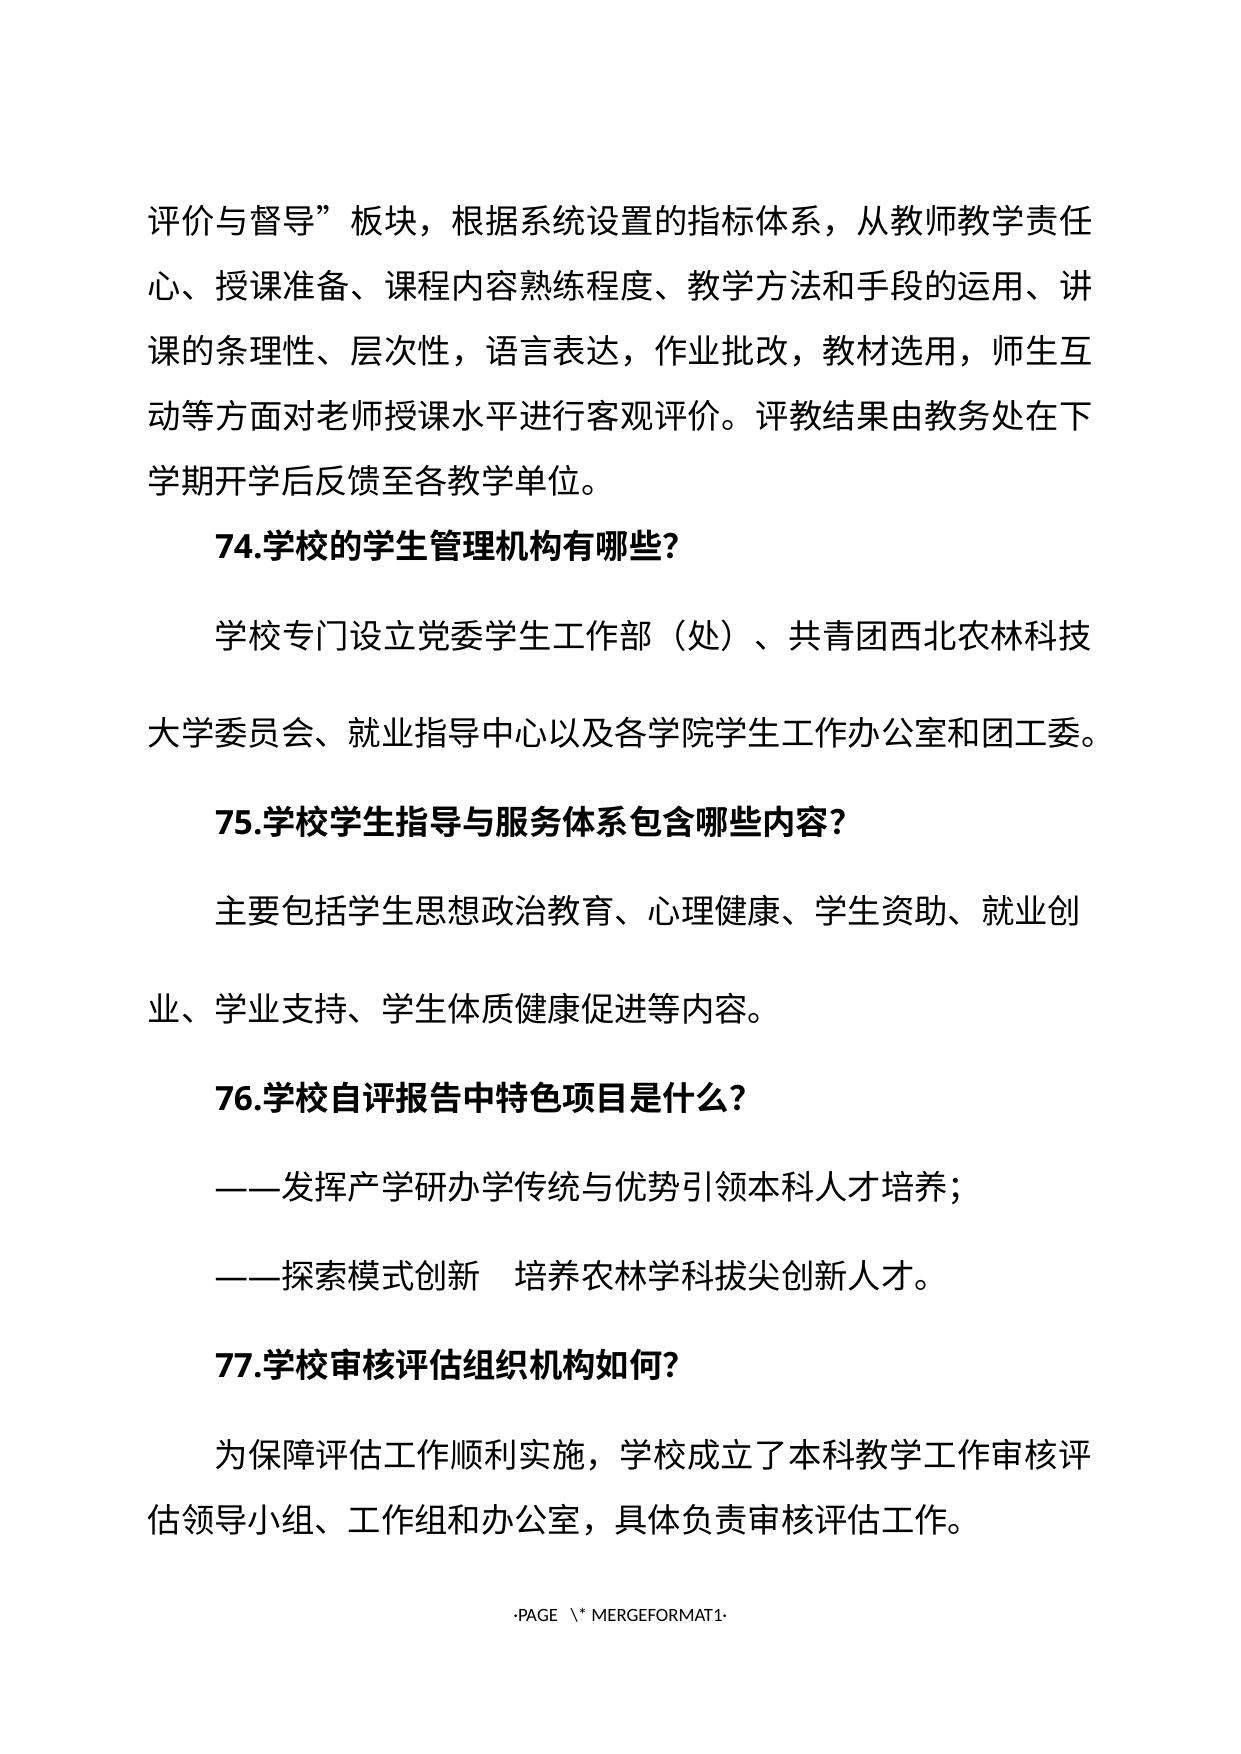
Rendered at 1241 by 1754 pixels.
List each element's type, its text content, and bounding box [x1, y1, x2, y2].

subtitle 75.学校学生指导与服务体系包含哪些内容？ [148, 788, 1092, 853]
subtitle 74.学校的学生管理机构有哪些？ [148, 512, 1092, 577]
subtitle 77.学校审核评估组织机构如何？ [148, 1331, 1092, 1396]
text 为保障评估工作顺利实施，学校成立了本科教学工作审核评估领导小组、工作组和办公室，具体负责审核评估工作。 [148, 1420, 1092, 1550]
subtitle 76.学校自评报告中特色项目是什么？ [148, 1063, 1092, 1128]
text 主要包括学生思想政治教育、心理健康、学生资助、就业创业、学业支持、学生体质健康促进等内容。 [148, 877, 1092, 1039]
text ——发挥产学研办学传统与优势引领本科人才培养； [148, 1152, 1092, 1217]
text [148, 187, 1092, 512]
text ——探索模式创新 培养农林学科拔尖创新人才。 [148, 1242, 1092, 1307]
text 学校专门设立党委学生工作部（处）、共青团西北农林科技大学委员会、就业指导中心以及各学院学生工作办公室和团工委。 [148, 601, 1092, 763]
